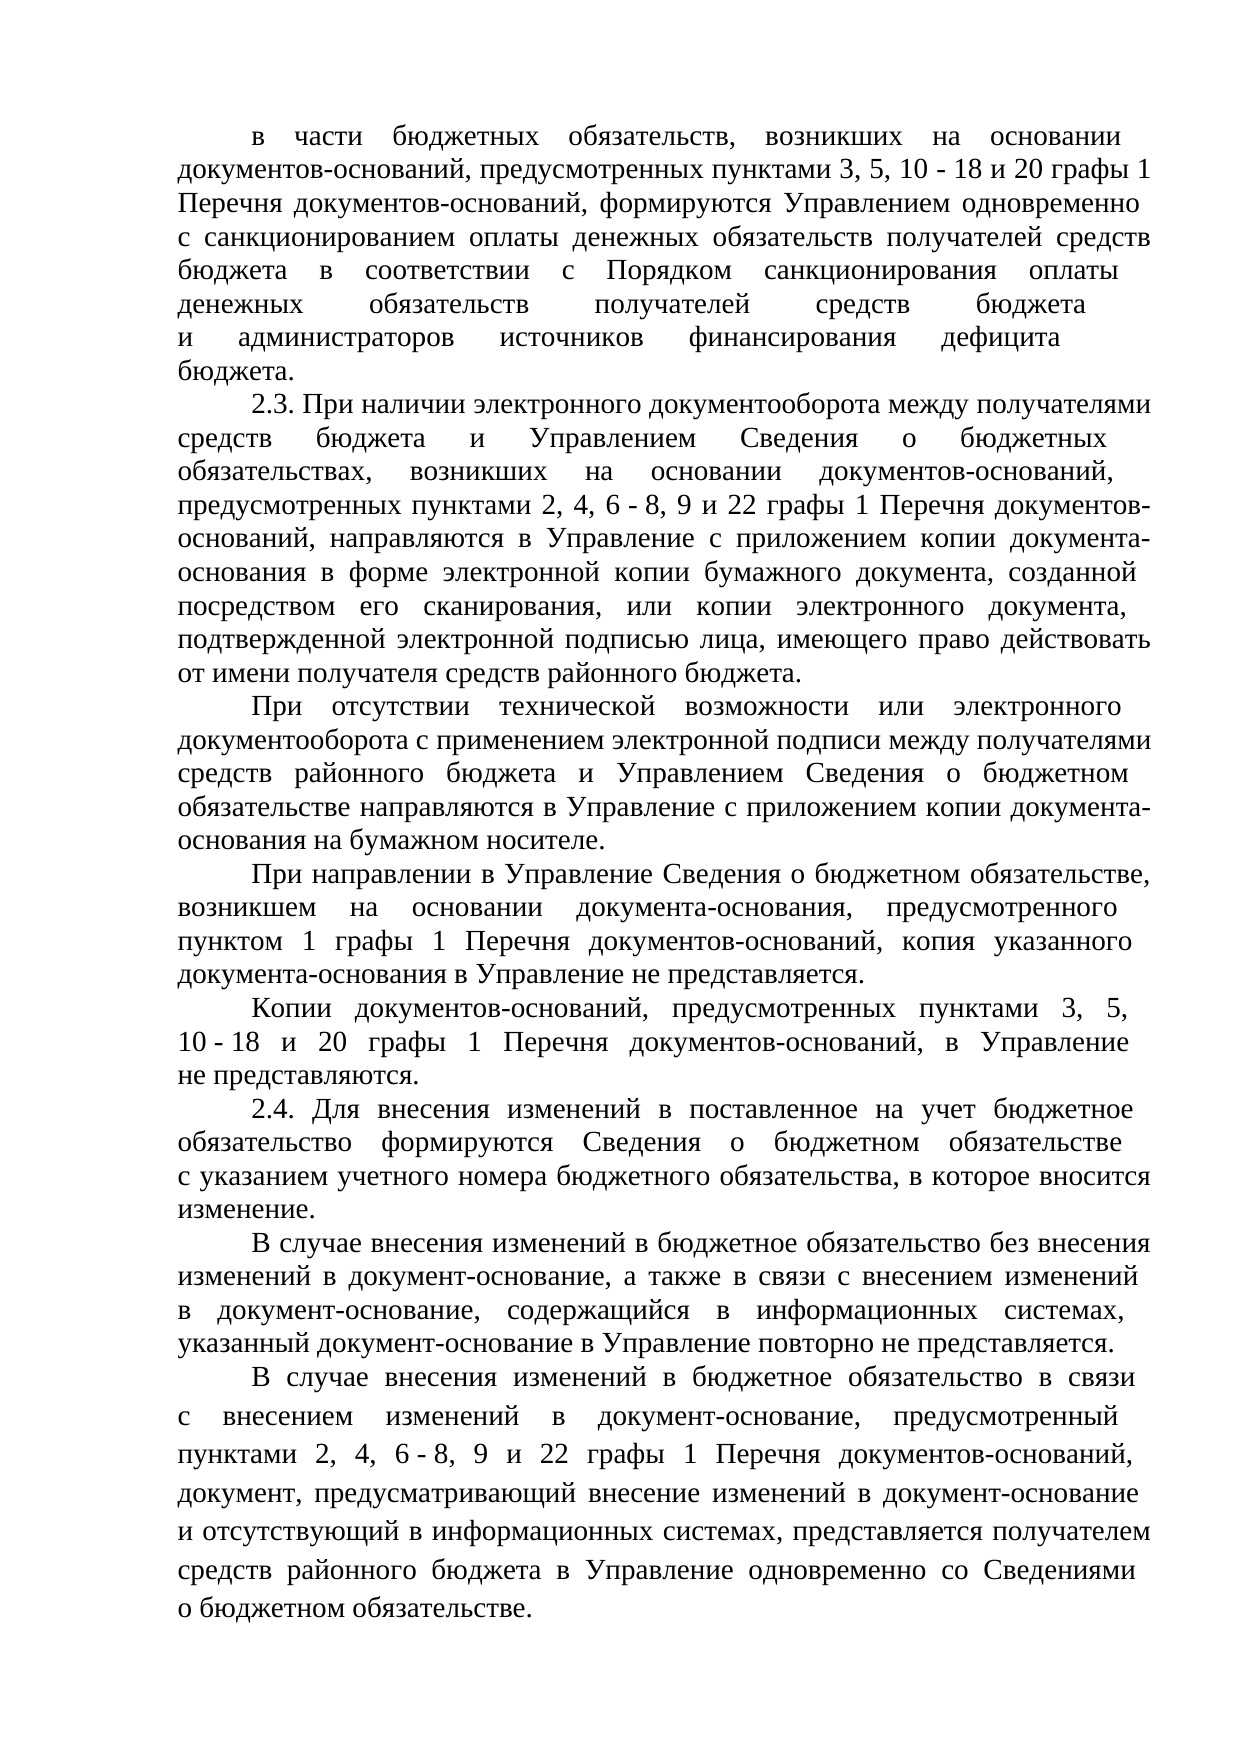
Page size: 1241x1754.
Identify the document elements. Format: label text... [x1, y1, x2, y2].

text 2.3. При наличии электронного документооборота между получателями средств бюджета и Управлением Сведения о бюджетных обязательствах, возникших на основании документов-оснований, предусмотренных пунктами 2, 4, 6 - 8, 9 и 22 графы 1 Перечня документов-оснований, направляются в Управление с приложением копии документа-основания в форме электронной копии бумажного документа, созданной посредством его сканирования, или копии электронного документа, подтвержденной электронной подписью лица, имеющего право действовать от имени получателя средств районного бюджета. [177, 386, 1152, 688]
text В случае внесения изменений в бюджетное обязательство без внесения изменений в документ-основание, а также в связи с внесением изменений в документ-основание, содержащийся в информационных системах, указанный документ-основание в Управление повторно не представляется. [177, 1225, 1152, 1359]
text Копии документов-оснований, предусмотренных пунктами 3, 5, 10 - 18 и 20 графы 1 Перечня документов-оснований, в Управление не представляются. [177, 990, 1152, 1091]
text 2.4. Для внесения изменений в поставленное на учет бюджетное обязательство формируются Сведения о бюджетном обязательстве с указанием учетного номера бюджетного обязательства, в которое вносится изменение. [177, 1091, 1152, 1225]
text В случае внесения изменений в бюджетное обязательство в связи с внесением изменений в документ-основание, предусмотренный пунктами 2, 4, 6 - 8, 9 и 22 графы 1 Перечня документов-оснований, документ, предусматривающий внесение изменений в документ-основание и отсутствующий в информационных системах, представляется получателем средств районного бюджета в Управление одновременно со Сведениями о бюджетном обязательстве. [177, 1359, 1152, 1624]
text При направлении в Управление Сведения о бюджетном обязательстве, возникшем на основании документа-основания, предусмотренного пунктом 1 графы 1 Перечня документов-оснований, копия указанного документа-основания в Управление не представляется. [177, 856, 1152, 990]
text При отсутствии технической возможности или электронного документооборота с применением электронной подписи между получателями средств районного бюджета и Управлением Сведения о бюджетном обязательстве направляются в Управление с приложением копии документа-основания на бумажном носителе. [177, 688, 1152, 856]
text в части бюджетных обязательств, возникших на основании документов-оснований, предусмотренных пунктами 3, 5, 10 - 18 и 20 графы 1 Перечня документов-оснований, формируются Управлением одновременно с санкционированием оплаты денежных обязательств получателей средств бюджета в соответствии с Порядком санкционирования оплаты денежных обязательств получателей средств бюджета и администраторов источников финансирования дефицита бюджета. [177, 118, 1152, 386]
